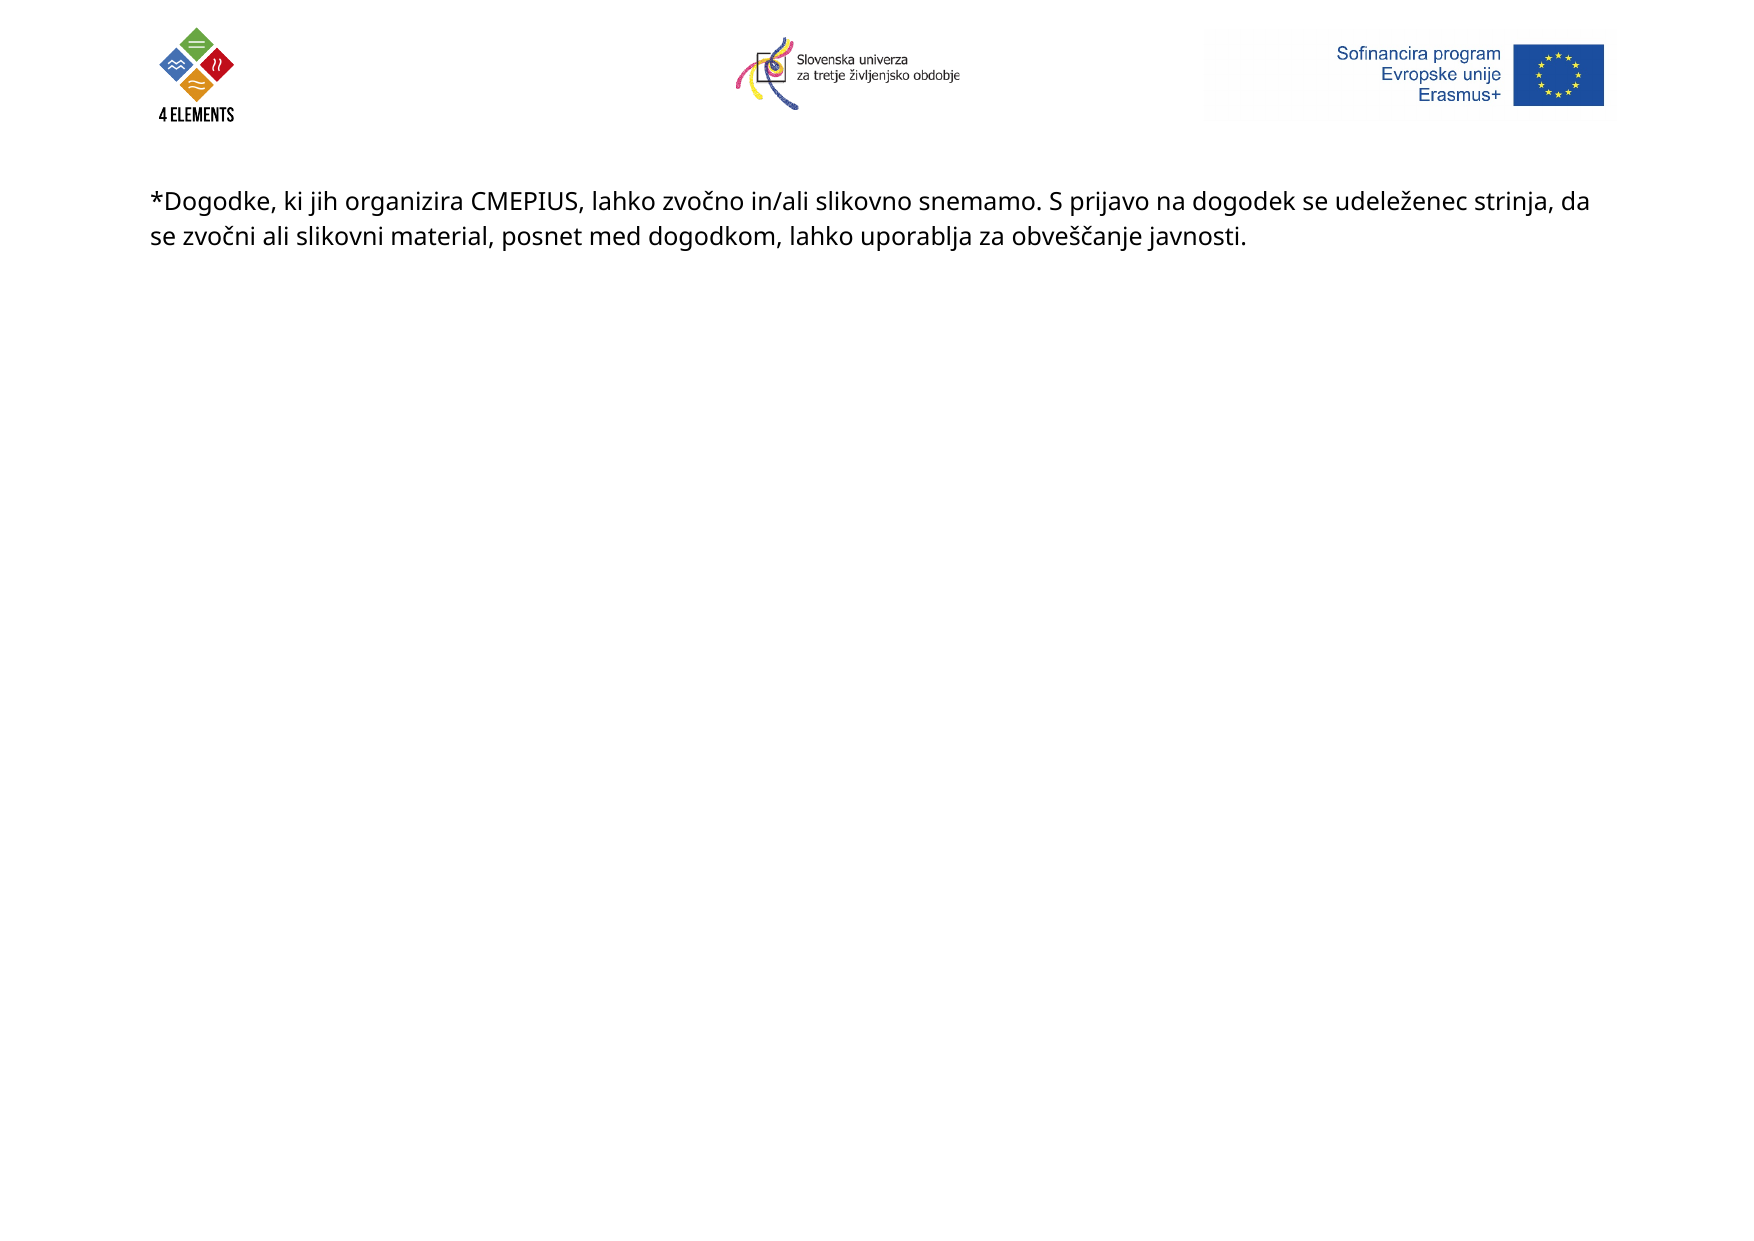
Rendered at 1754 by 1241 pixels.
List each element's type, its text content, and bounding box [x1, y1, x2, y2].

picture [142, 21, 250, 129]
picture [736, 37, 960, 110]
text *Dogodke, ki jih organizira CMEPIUS, lahko zvočno in/ali slikovno snemamo. S prijavo na dogodek se udeleženec strinja, da se zvočni ali slikovni material, posnet med dogodkom, lahko uporablja za obveščanje javnosti. [150, 184, 1604, 252]
picture [1203, 29, 1618, 121]
